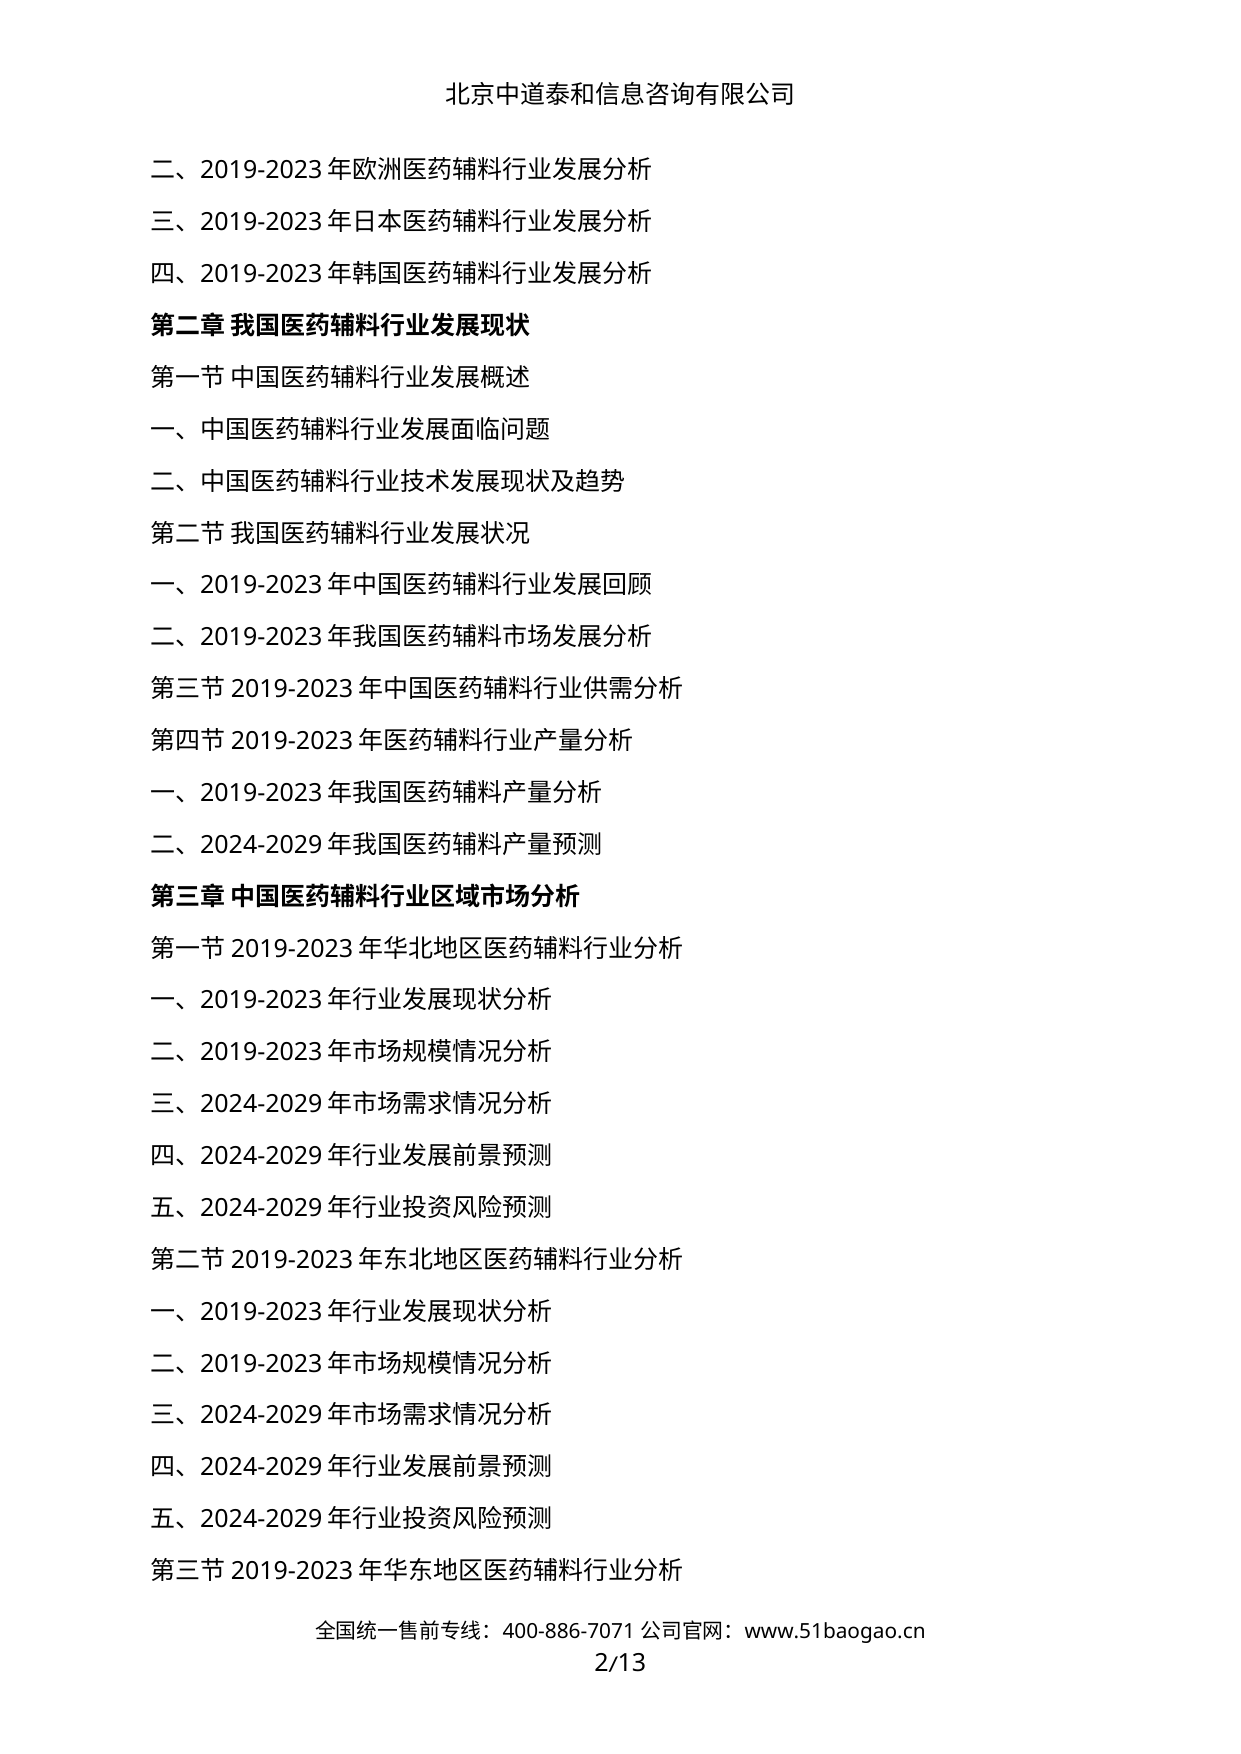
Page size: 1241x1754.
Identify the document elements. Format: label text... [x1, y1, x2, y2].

text 五、2024-2029年行业投资风险预测 [150, 1187, 1090, 1224]
text 四、2024-2029年行业发展前景预测 [150, 1447, 1090, 1483]
text 二、2019-2023年市场规模情况分析 [150, 1343, 1090, 1379]
text 二、中国医药辅料行业技术发展现状及趋势 [150, 461, 1090, 497]
text 四、2019-2023年韩国医药辅料行业发展分析 [150, 254, 1090, 290]
text 一、2019-2023年行业发展现状分析 [150, 980, 1090, 1016]
text 五、2024-2029年行业投资风险预测 [150, 1499, 1090, 1535]
text 第二节 我国医药辅料行业发展状况 [150, 513, 1090, 549]
text 第二节 2019-2023年东北地区医药辅料行业分析 [150, 1239, 1090, 1276]
text 第四节 2019-2023年医药辅料行业产量分析 [150, 721, 1090, 757]
text 第一节 中国医药辅料行业发展概述 [150, 357, 1090, 394]
text 二、2019-2023年我国医药辅料市场发展分析 [150, 617, 1090, 653]
text 三、2024-2029年市场需求情况分析 [150, 1084, 1090, 1120]
text 第三节 2019-2023年中国医药辅料行业供需分析 [150, 669, 1090, 705]
text 三、2024-2029年市场需求情况分析 [150, 1395, 1090, 1431]
text 三、2019-2023年日本医药辅料行业发展分析 [150, 202, 1090, 238]
text 一、2019-2023年中国医药辅料行业发展回顾 [150, 565, 1090, 601]
text 一、2019-2023年我国医药辅料产量分析 [150, 772, 1090, 809]
text 第二章 我国医药辅料行业发展现状 [150, 306, 1090, 342]
text 二、2024-2029年我国医药辅料产量预测 [150, 824, 1090, 861]
text 四、2024-2029年行业发展前景预测 [150, 1136, 1090, 1172]
text 第三章 中国医药辅料行业区域市场分析 [150, 876, 1090, 912]
text 第一节 2019-2023年华北地区医药辅料行业分析 [150, 928, 1090, 964]
text 一、2019-2023年行业发展现状分析 [150, 1291, 1090, 1327]
text 二、2019-2023年市场规模情况分析 [150, 1032, 1090, 1068]
text 第三节 2019-2023年华东地区医药辅料行业分析 [150, 1551, 1090, 1587]
text 二、2019-2023年欧洲医药辅料行业发展分析 [150, 150, 1090, 186]
text 一、中国医药辅料行业发展面临问题 [150, 409, 1090, 446]
